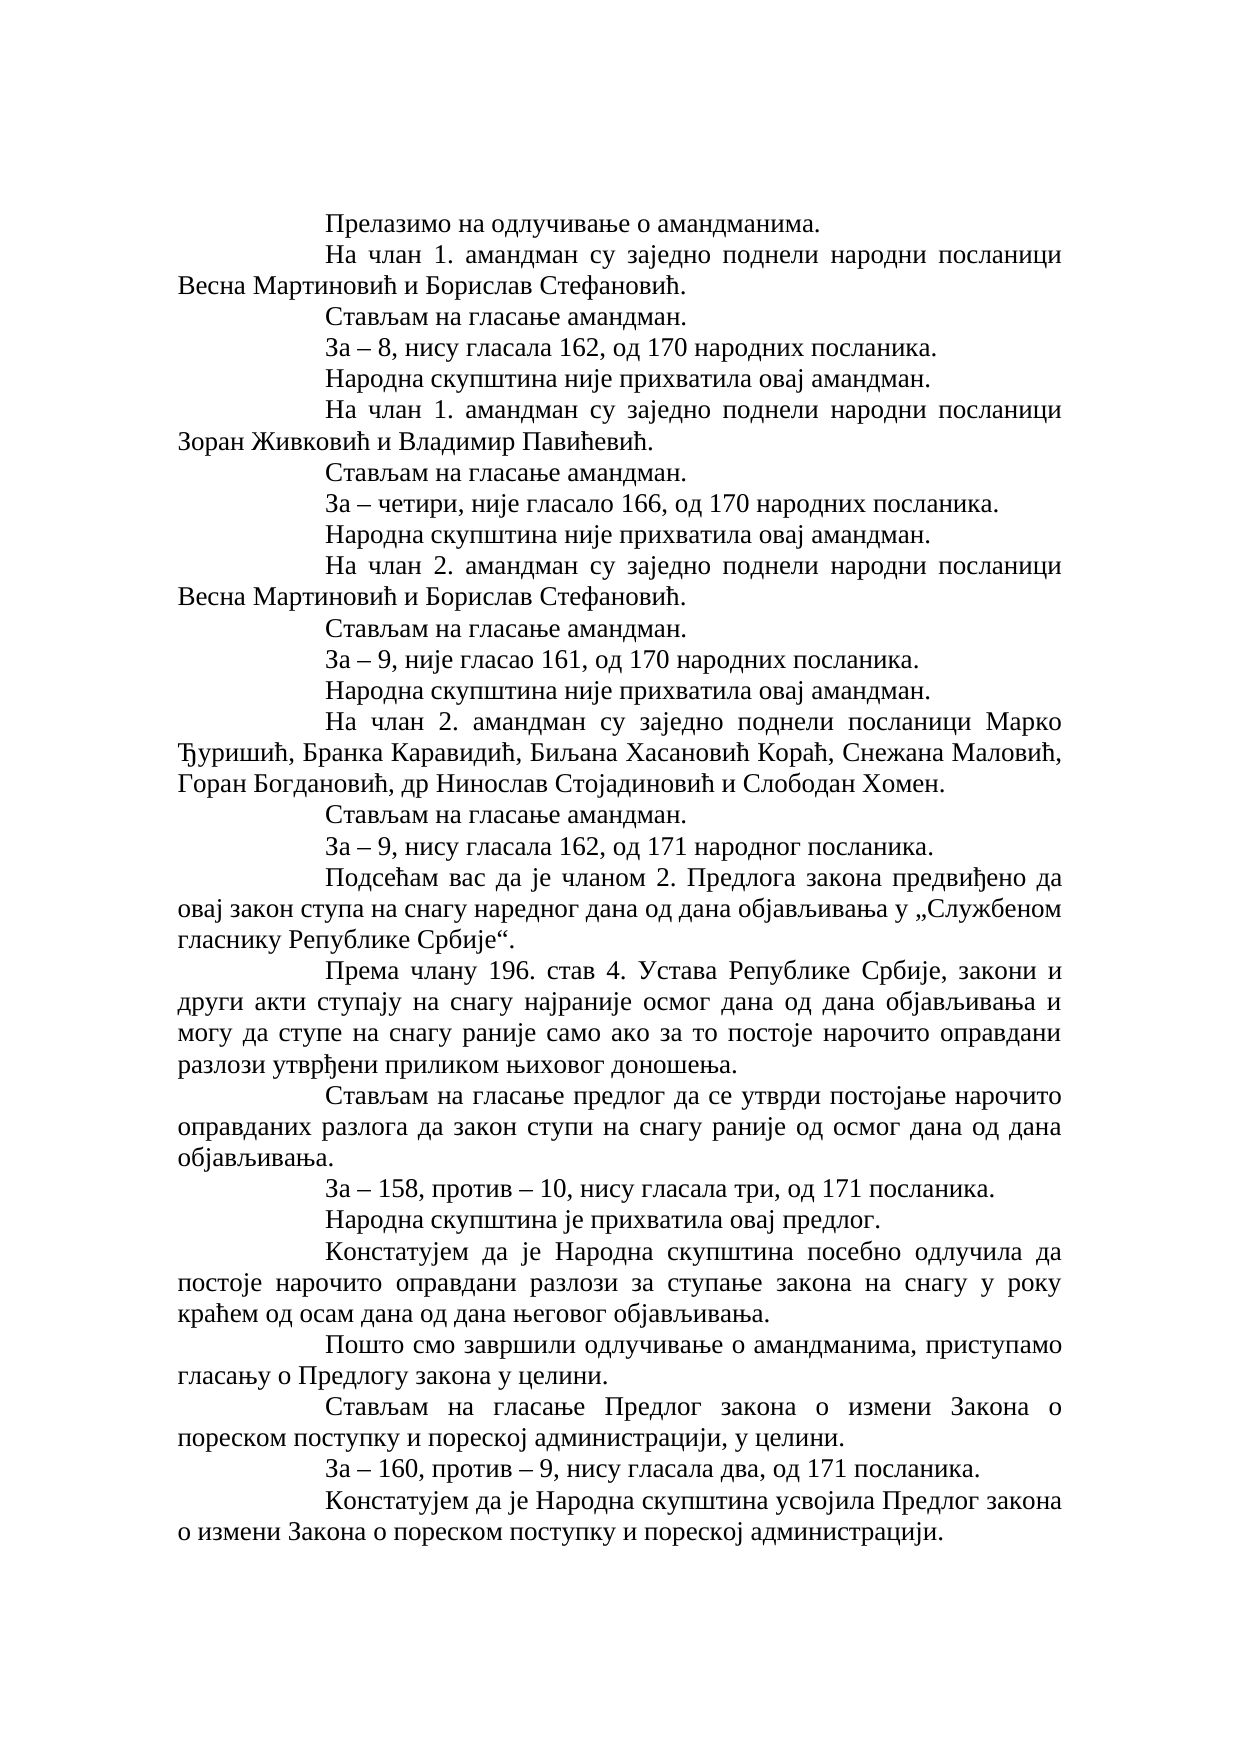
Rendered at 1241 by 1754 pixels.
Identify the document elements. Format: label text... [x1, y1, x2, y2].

text Стављам на гласање амандман. [177, 456, 1063, 487]
text За – четири, није гласало 166, од 170 народних посланика. [177, 487, 1063, 518]
text На члан 1. амандман су заједно поднели народни посланици Зоран Живковић и Владимир Павићевић. [177, 394, 1063, 456]
text За – 9, није гласао 161, од 170 народних посланика. [177, 643, 1063, 674]
text За – 8, нису гласала 162, од 170 народних посланика. [177, 331, 1063, 362]
text На члан 2. амандман су заједно поднели народни посланици Весна Мартиновић и Борислав Стефановић. [177, 549, 1063, 612]
text Народна скупштина је прихватила овај предлог. [177, 1203, 1063, 1234]
text На члан 2. амандман су заједно поднели посланици Марко Ђуришић, Бранка Каравидић, Биљана Хасановић Кораћ, Снежана Маловић, Горан Богдановић, др Нинослав Стојадиновић и Слободан Хомен. [177, 705, 1063, 798]
text За – 158, против – 10, нису гласала три, од 171 посланика. [177, 1172, 1063, 1203]
text Подсећам вас да је чланом 2. Предлога закона предвиђено да овај закон ступа на снагу наредног дана од дана објављивања у „Службеном гласнику Републике Србије“. [177, 861, 1063, 954]
text Народна скупштина није прихватила овај амандман. [177, 674, 1063, 705]
text Констатујем да је Народна скупштина посебно одлучила да постоје нарочито оправдани разлози за ступање закона на снагу у року краћем од осам дана од дана његовог објављивања. [177, 1234, 1063, 1328]
text Стављам на гласање предлог да се утврди постојање нарочито оправданих разлога да закон ступи на снагу раније од осмог дана од дана објављивања. [177, 1079, 1063, 1172]
text Стављам на гласање амандман. [177, 300, 1063, 331]
text Стављам на гласање Предлог закона о измени Закона о пореском поступку и пореској администрацији, у целини. [177, 1390, 1063, 1453]
text Пошто смо завршили одлучивање о амандманима, приступамо гласању о Предлогу закона у целини. [177, 1328, 1063, 1390]
text Констатујем да је Народна скупштина усвојила Предлог закона о измени Закона о пореском поступку и пореској администрацији. [177, 1484, 1063, 1546]
text Стављам на гласање амандман. [177, 612, 1063, 643]
text Стављам на гласање амандман. [177, 798, 1063, 830]
text За – 160, против – 9, нису гласала два, од 171 посланика. [177, 1453, 1063, 1484]
text Прелазимо на одлучивање о амандманима. [177, 207, 1063, 238]
text За – 9, нису гласала 162, од 171 народног посланика. [177, 830, 1063, 861]
text Народна скупштина није прихватила овај амандман. [177, 362, 1063, 394]
text Народна скупштина није прихватила овај амандман. [177, 518, 1063, 549]
text Према члану 196. став 4. Устава Републике Србије, закони и други акти ступају на снагу најраније осмог дана од дана објављивања и могу да ступе на снагу раније само ако за то постоје нарочито оправдани разлози утврђени приликом њиховог доношења. [177, 954, 1063, 1079]
text На члан 1. амандман су заједно поднели народни посланици Весна Мартиновић и Борислав Стефановић. [177, 238, 1063, 300]
